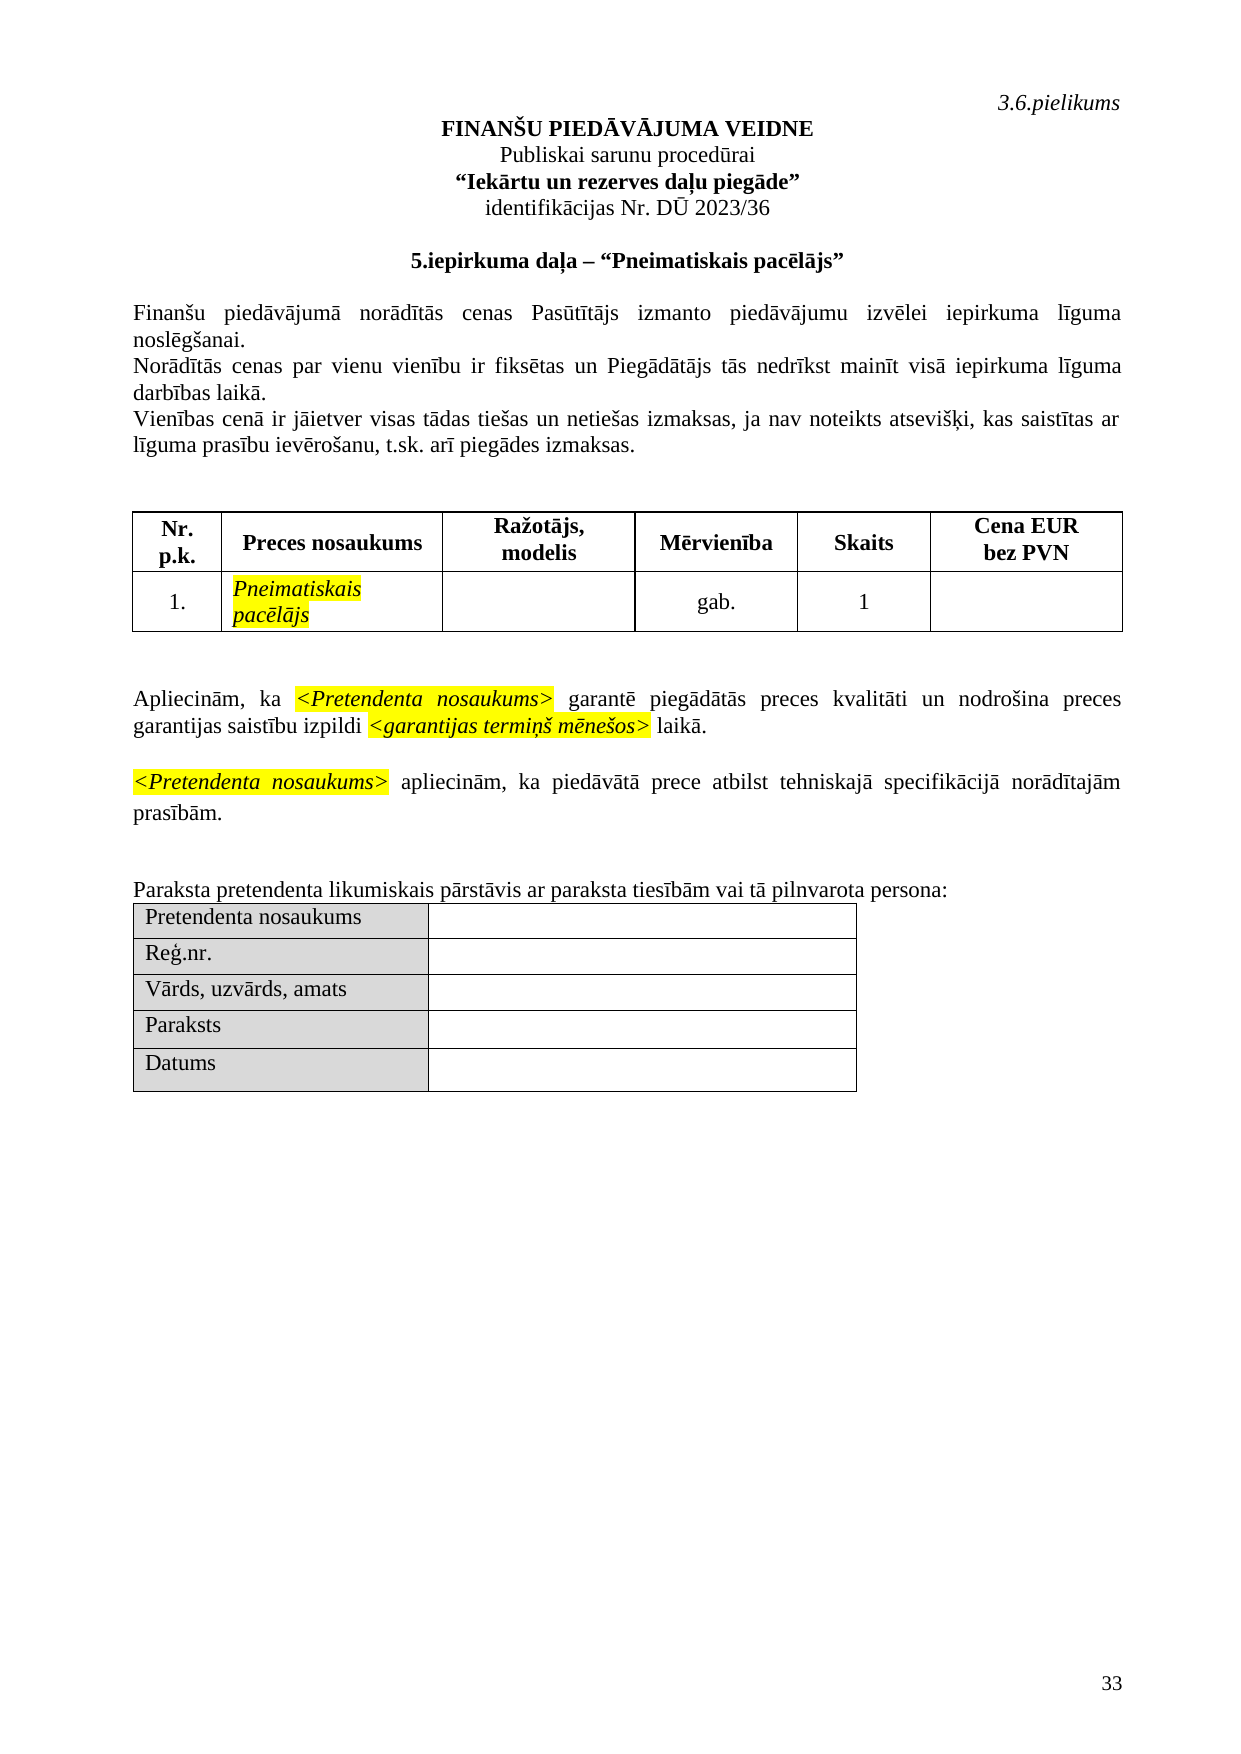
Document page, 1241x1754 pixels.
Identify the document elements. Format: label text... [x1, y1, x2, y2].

table_cell [429, 975, 856, 1010]
list <Pretendenta nosaukums> apliecinām, ka piedāvātā prece atbilst tehniskajā specifikācijā norādītajām prasībām. [133, 768, 1122, 825]
text Finanšu piedāvājumā norādītās cenas Pasūtītājs izmanto piedāvājumu izvēlei iepirkuma līguma noslēgšanai. [133, 299, 1122, 352]
text 3.6.pielikums [133, 89, 1122, 115]
text “Iekārtu un rezerves daļu piegāde” [133, 168, 1122, 194]
text Paraksta pretendenta likumiskais pārstāvis ar paraksta tiesībām vai tā pilnvarota persona: [133, 876, 1122, 902]
table_cell gab. [636, 572, 797, 631]
table_header [429, 904, 856, 938]
text Vienības cenā ir jāietver visas tādas tiešas un netiešas izmaksas, ja nav noteikts atsevišķi, kas saistītas ar līguma prasību ievērošanu, t.sk. arī piegādes izmaksas. [133, 405, 1122, 458]
table_header Ražotājs, modelis [443, 513, 634, 571]
text Apliecinām, ka <Pretendenta nosaukums> garantē piegādātās preces kvalitāti un nodrošina preces garantijas saistību izpildi <garantijas termiņš mēnešos> laikā. [554, 686, 1122, 738]
table_header Cena EUR bez PVN [931, 513, 1122, 571]
table_cell [429, 1011, 856, 1048]
table_header Pretendenta nosaukums [134, 904, 428, 938]
table_cell [931, 572, 1122, 631]
table_header Preces nosaukums [222, 513, 442, 571]
text Publiskai sarunu procedūrai [133, 141, 1122, 168]
table_cell Pneimatiskais pacēlājs [222, 572, 442, 631]
table_cell [443, 572, 634, 631]
table_cell Paraksts [134, 1011, 428, 1048]
table_cell [429, 1049, 856, 1091]
table_header Nr. p.k. [133, 513, 221, 571]
table_header Mērvienība [636, 513, 797, 571]
text 5.iepirkuma daļa – “Pneimatiskais pacēlājs” [133, 247, 1122, 273]
table_cell 1. [133, 572, 221, 631]
text identifikācijas Nr. DŪ 2023/36 [133, 194, 1122, 220]
text Apliecinām, ka <Pretendenta nosaukums> garantē piegādātās preces kvalitāti un nodrošina preces garantijas saistību izpildi <garantijas termiņš mēnešos> laikā. [133, 686, 368, 738]
text Norādītās cenas par vienu vienību ir fiksētas un Piegādātājs tās nedrīkst mainīt visā iepirkuma līguma darbības laikā. [133, 352, 1124, 405]
table_cell 1 [798, 572, 930, 631]
table_cell [429, 939, 856, 974]
table_cell Reģ.nr. [134, 939, 428, 974]
table_cell Datums [134, 1049, 428, 1091]
text FINANŠU PIEDĀVĀJUMA VEIDNE [133, 115, 1122, 141]
table_cell Vārds, uzvārds, amats [134, 975, 428, 1010]
table_header Skaits [798, 513, 930, 571]
